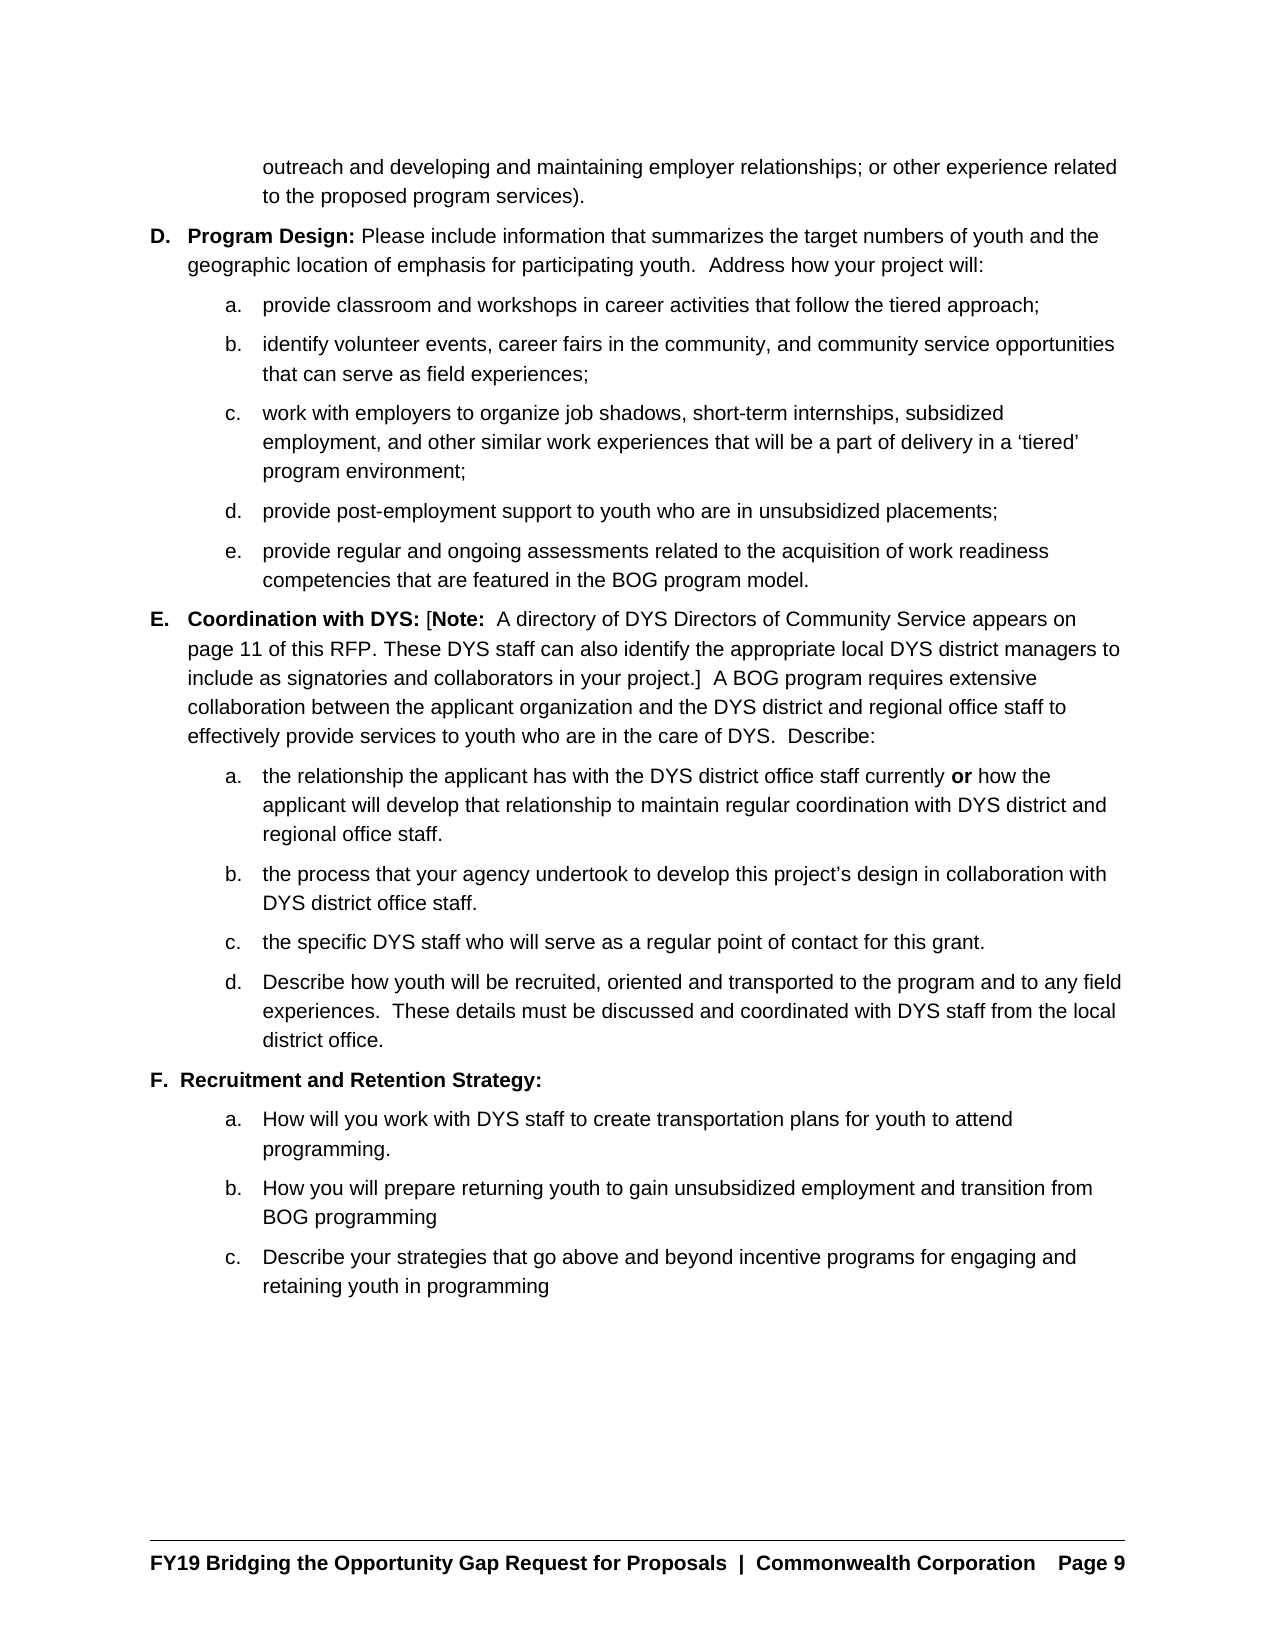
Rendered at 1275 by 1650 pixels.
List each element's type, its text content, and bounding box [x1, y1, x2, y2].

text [225, 150, 1125, 208]
text a. the relationship the applicant has with the DYS district office staff currently or how the applicant will develop that relationship to maintain regular coordination with DYS district and regional office staff. [225, 758, 1125, 846]
text F. Recruitment and Retention Strategy: [150, 1062, 1125, 1092]
list E. Coordination with DYS: [Note: A directory of DYS Directors of Community Service appears on page 11 of this RFP. These DYS staff can also identify the appropriate local DYS district managers to include as signatories and collaborators in your project.] A BOG program requires extensive collaboration between the applicant organization and the DYS district and regional office staff to effectively provide services to youth who are in the care of DYS. Describe: [150, 602, 1125, 748]
text c. Describe your strategies that go above and beyond incentive programs for engaging and retaining youth in programming [225, 1239, 1125, 1298]
text D. Program Design: Please include information that summarizes the target numbers of youth and the geographic location of emphasis for participating youth. Address how your project will: [150, 219, 1125, 277]
text a. provide classroom and workshops in career activities that follow the tiered approach; [225, 287, 1125, 317]
text b. identify volunteer events, career fairs in the community, and community service opportunities that can serve as field experiences; [225, 327, 1125, 385]
text d. Describe how youth will be recruited, oriented and transported to the program and to any field experiences. These details must be discussed and coordinated with DYS staff from the local district office. [225, 964, 1125, 1052]
text c. the specific DYS staff who will serve as a regular point of contact for this grant. [225, 925, 1125, 954]
text b. the process that your agency undertook to develop this project’s design in collaboration with DYS district office staff. [225, 856, 1125, 914]
text c. work with employers to organize job shadows, short-term internships, subsidized employment, and other similar work experiences that will be a part of delivery in a ‘tiered’ program environment; [225, 396, 1125, 483]
text e. provide regular and ongoing assessments related to the acquisition of work readiness competencies that are featured in the BOG program model. [225, 533, 1125, 592]
text b. How you will prepare returning youth to gain unsubsidized employment and transition from BOG programming [225, 1171, 1125, 1229]
text a. How will you work with DYS staff to create transportation plans for youth to attend programming. [225, 1102, 1125, 1160]
text d. provide post-employment support to youth who are in unsubsidized placements; [225, 494, 1125, 523]
